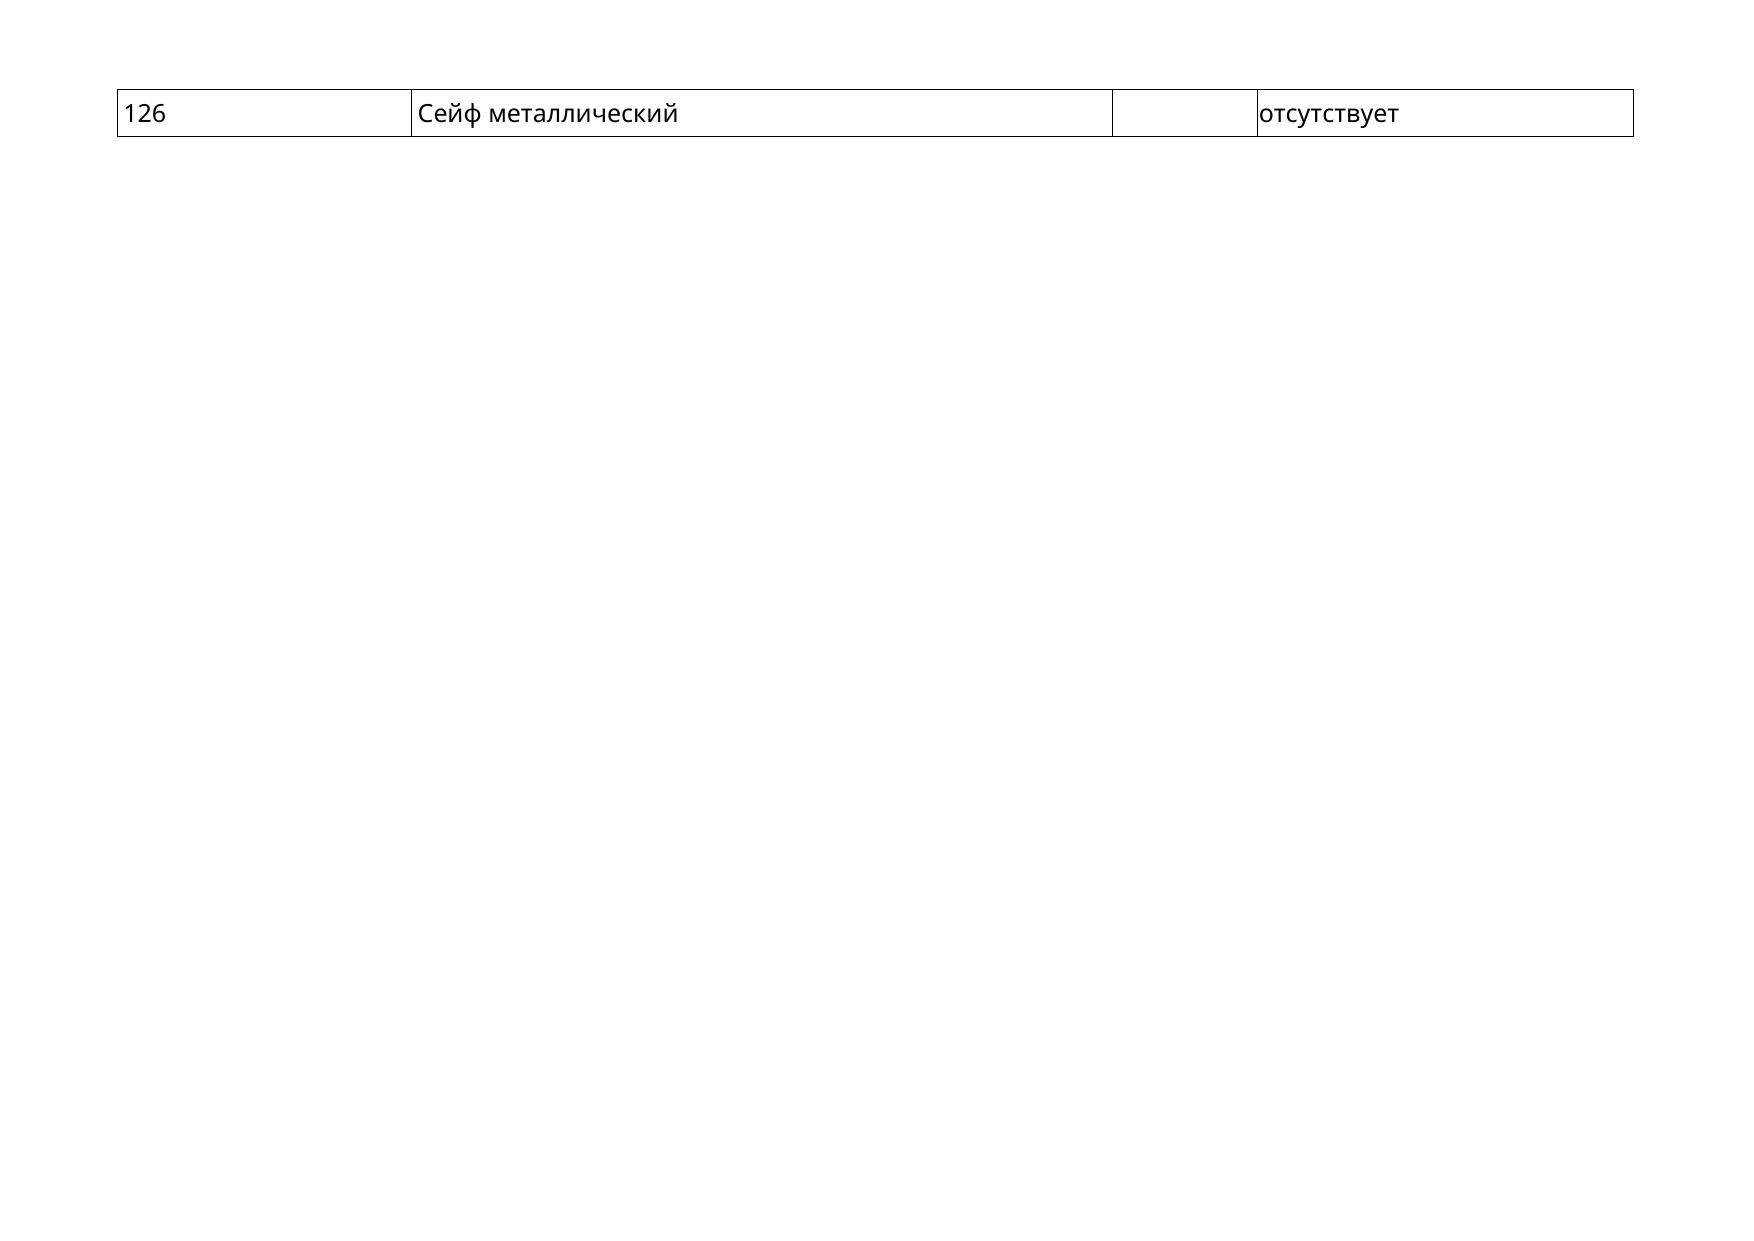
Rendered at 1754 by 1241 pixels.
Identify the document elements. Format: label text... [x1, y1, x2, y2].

table_cell [1113, 90, 1257, 136]
table_cell Сейф металлический [412, 90, 1112, 136]
table_cell 126 [118, 90, 411, 136]
table_cell отсутствует [1258, 90, 1633, 136]
